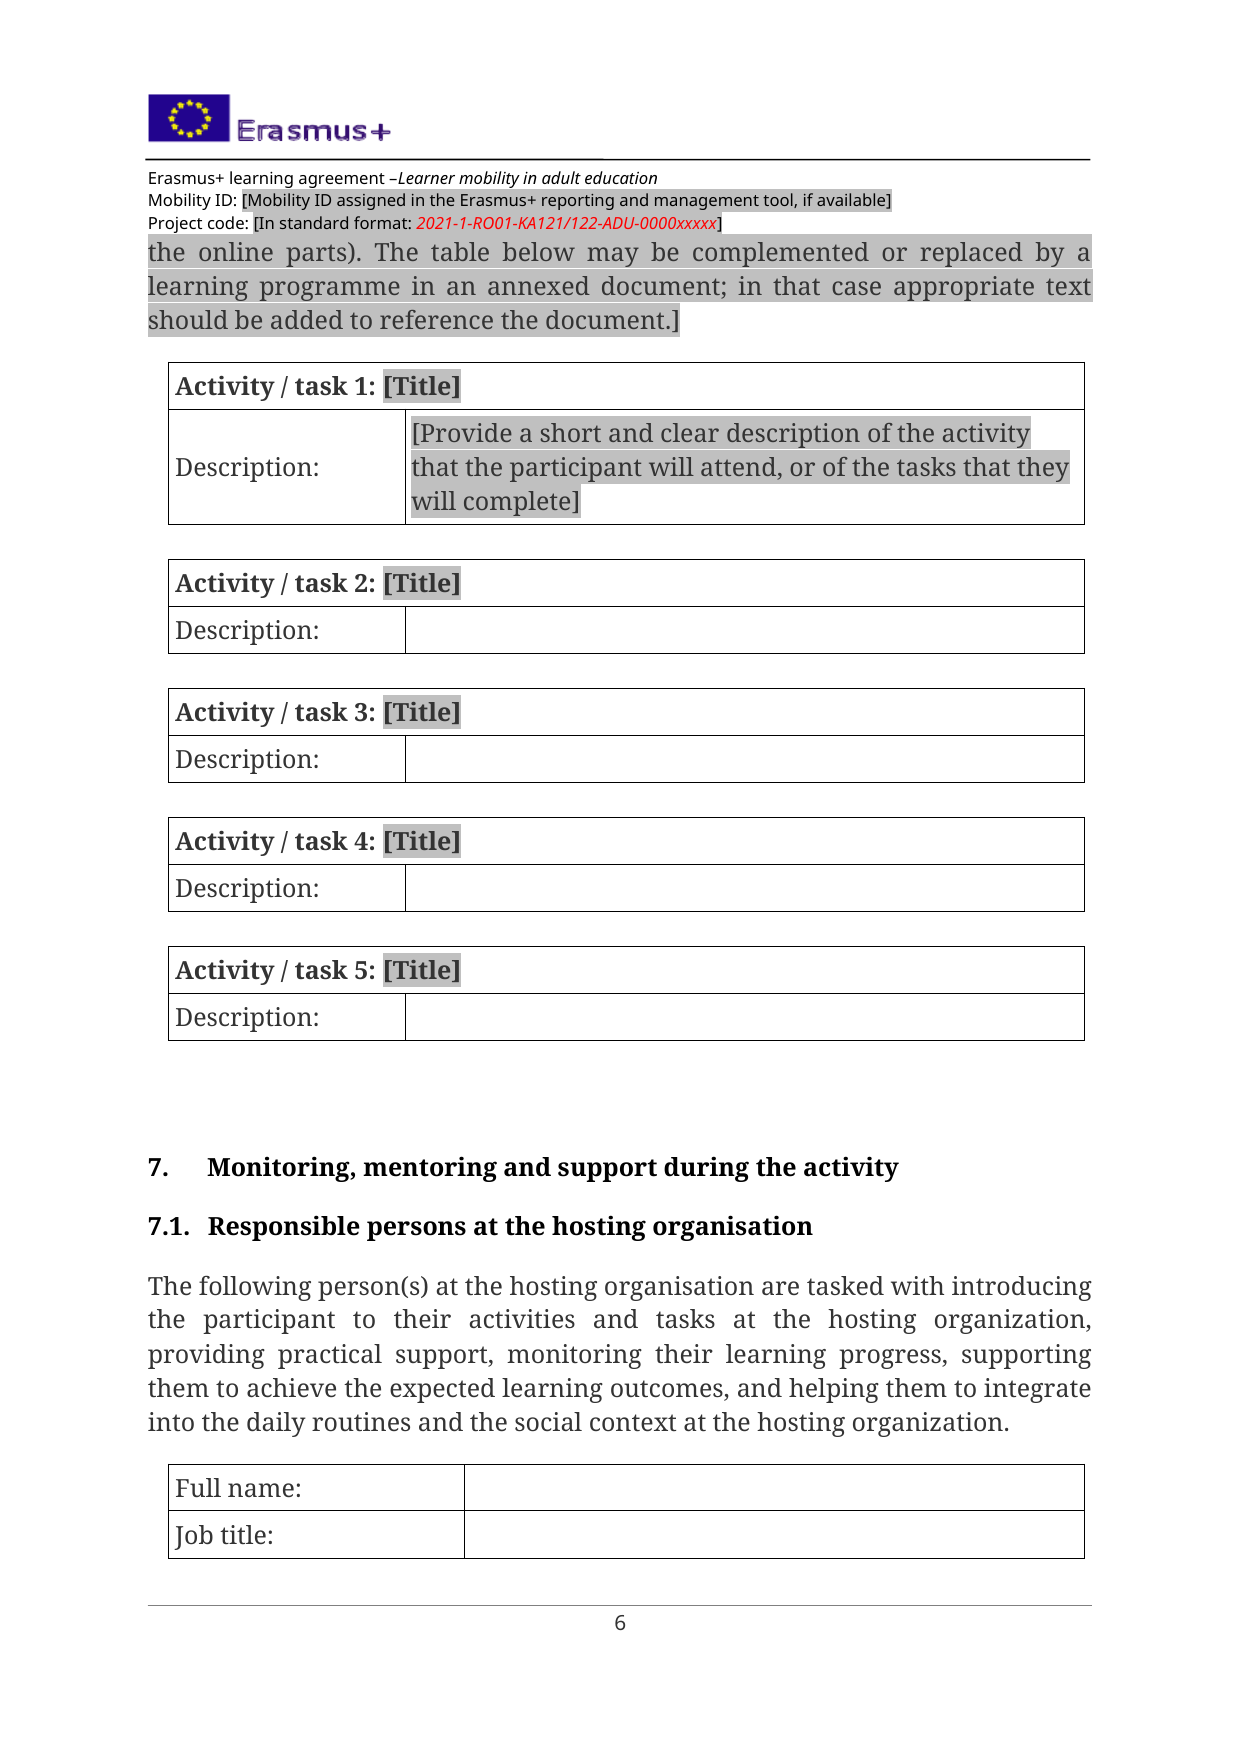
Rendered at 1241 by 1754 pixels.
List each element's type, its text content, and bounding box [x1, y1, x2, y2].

table_cell [406, 994, 1084, 1040]
table_cell Description: [169, 736, 405, 782]
table_cell [Provide a short and clear description of the activity that the participant will attend, or of the tasks that they will complete] [406, 410, 1084, 524]
table_header Activity / task 4: [Title] [169, 818, 1084, 864]
table_cell [465, 1511, 1084, 1557]
table_header [465, 1465, 1084, 1510]
subtitle Monitoring, mentoring and support during the activity [148, 1150, 1092, 1184]
text The following person(s) at the hosting organisation are tasked with introducing the participant to their activities and tasks at the hosting organization, providing practical support, monitoring their learning progress, supporting them to achieve the expected learning outcomes, and helping them to integrate into the daily routines and the social context at the hosting organization. [148, 1268, 1092, 1438]
table_cell [406, 865, 1084, 911]
table_cell Description: [169, 607, 405, 653]
table_cell Job title: [169, 1511, 464, 1557]
table_cell [406, 736, 1084, 782]
table_header Activity / task 5: [Title] [169, 947, 1084, 993]
table_header Activity / task 3: [Title] [169, 689, 1084, 735]
table_header Activity / task 1: [Title] [169, 363, 1084, 408]
table_header Full name: [169, 1465, 464, 1510]
table_cell Description: [169, 410, 405, 524]
table_header Activity / task 2: [Title] [169, 560, 1084, 606]
table_cell Description: [169, 865, 405, 911]
table_cell [406, 607, 1084, 653]
subtitle Responsible persons at the hosting organisation [148, 1209, 1092, 1243]
table_cell Description: [169, 994, 405, 1040]
text [Add or remove activities / tasks as needed for each participant. In case of activities in virtual or blended mode, all content should be specified, including the online parts). The table below may be complemented or replaced by a learning programme in an annexed document; in that case appropriate text should be added to reference the document.] [148, 302, 1092, 337]
